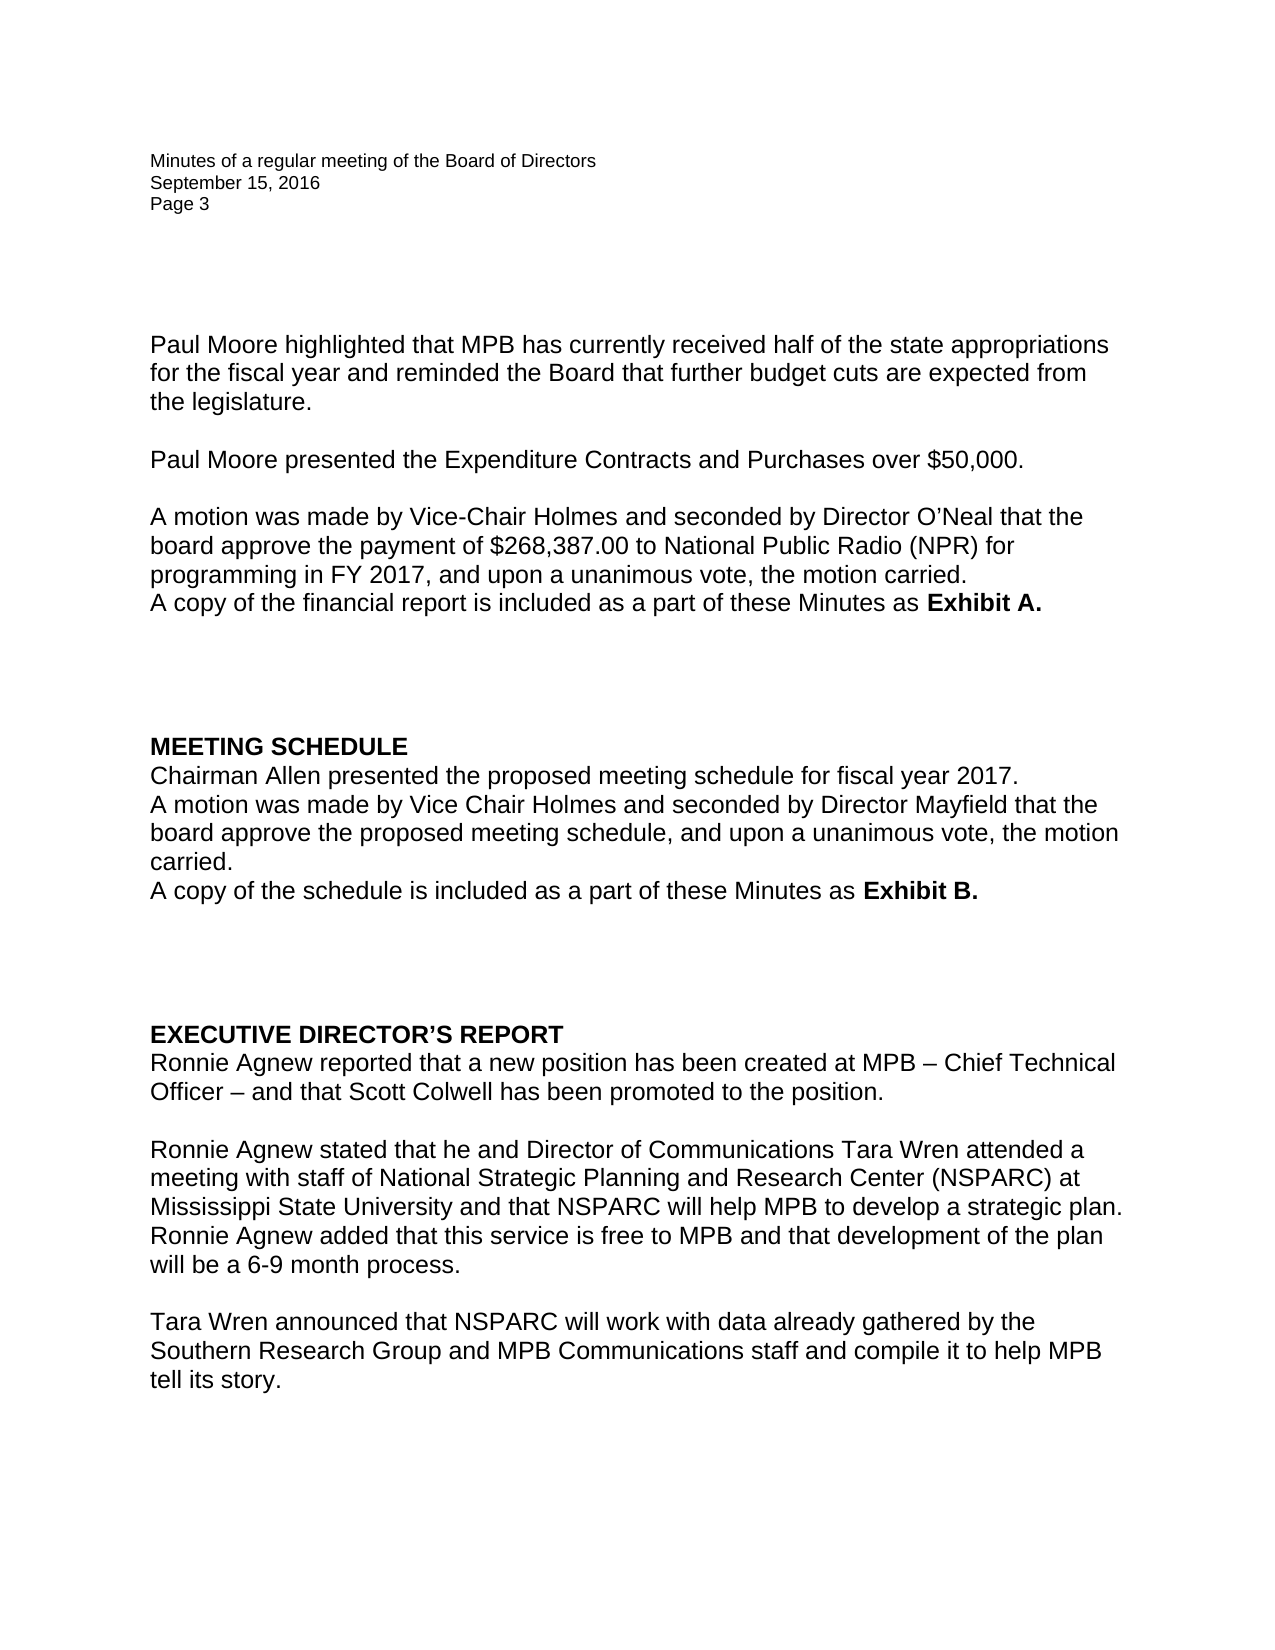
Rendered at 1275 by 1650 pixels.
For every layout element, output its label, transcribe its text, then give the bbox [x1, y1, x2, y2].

text Tara Wren announced that NSPARC will work with data already gathered by the Southern Research Group and MPB Communications staff and compile it to help MPB tell its story. [150, 1307, 1125, 1393]
text MEETING SCHEDULE [150, 732, 1125, 761]
text September 15, 2016 [150, 172, 1125, 193]
text Paul Moore presented the Expenditure Contracts and Purchases over $50,000. [150, 445, 1125, 473]
text Minutes of a regular meeting of the Board of Directors [150, 150, 1125, 172]
text Ronnie Agnew stated that he and Director of Communications Tara Wren attended a meeting with staff of National Strategic Planning and Research Center (NSPARC) at Mississippi State University and that NSPARC will help MPB to develop a strategic plan. Ronnie Agnew added that this service is free to MPB and that development of the plan will be a 6-9 month process. [150, 1135, 1125, 1278]
text EXECUTIVE DIRECTOR’S REPORT [150, 1020, 1125, 1048]
text A motion was made by Vice Chair Holmes and seconded by Director Mayfield that the board approve the proposed meeting schedule, and upon a unanimous vote, the motion carried. [150, 790, 1125, 876]
text A copy of the financial report is included as a part of these Minutes as Exhibit A. [150, 588, 1125, 617]
text Paul Moore highlighted that MPB has currently received half of the state appropriations for the fiscal year and reminded the Board that further budget cuts are expected from the legislature. [150, 330, 1125, 416]
text A motion was made by Vice-Chair Holmes and seconded by Director O’Neal that the board approve the payment of $268,387.00 to National Public Radio (NPR) for programming in FY 2017, and upon a unanimous vote, the motion carried. [150, 502, 1125, 588]
text Ronnie Agnew reported that a new position has been created at MPB – Chief Technical Officer – and that Scott Colwell has been promoted to the position. [150, 1048, 1125, 1106]
text A copy of the schedule is included as a part of these Minutes as Exhibit B. [150, 876, 1125, 905]
text Page 3 [150, 193, 1125, 215]
text Chairman Allen presented the proposed meeting schedule for fiscal year 2017. [150, 761, 1125, 790]
